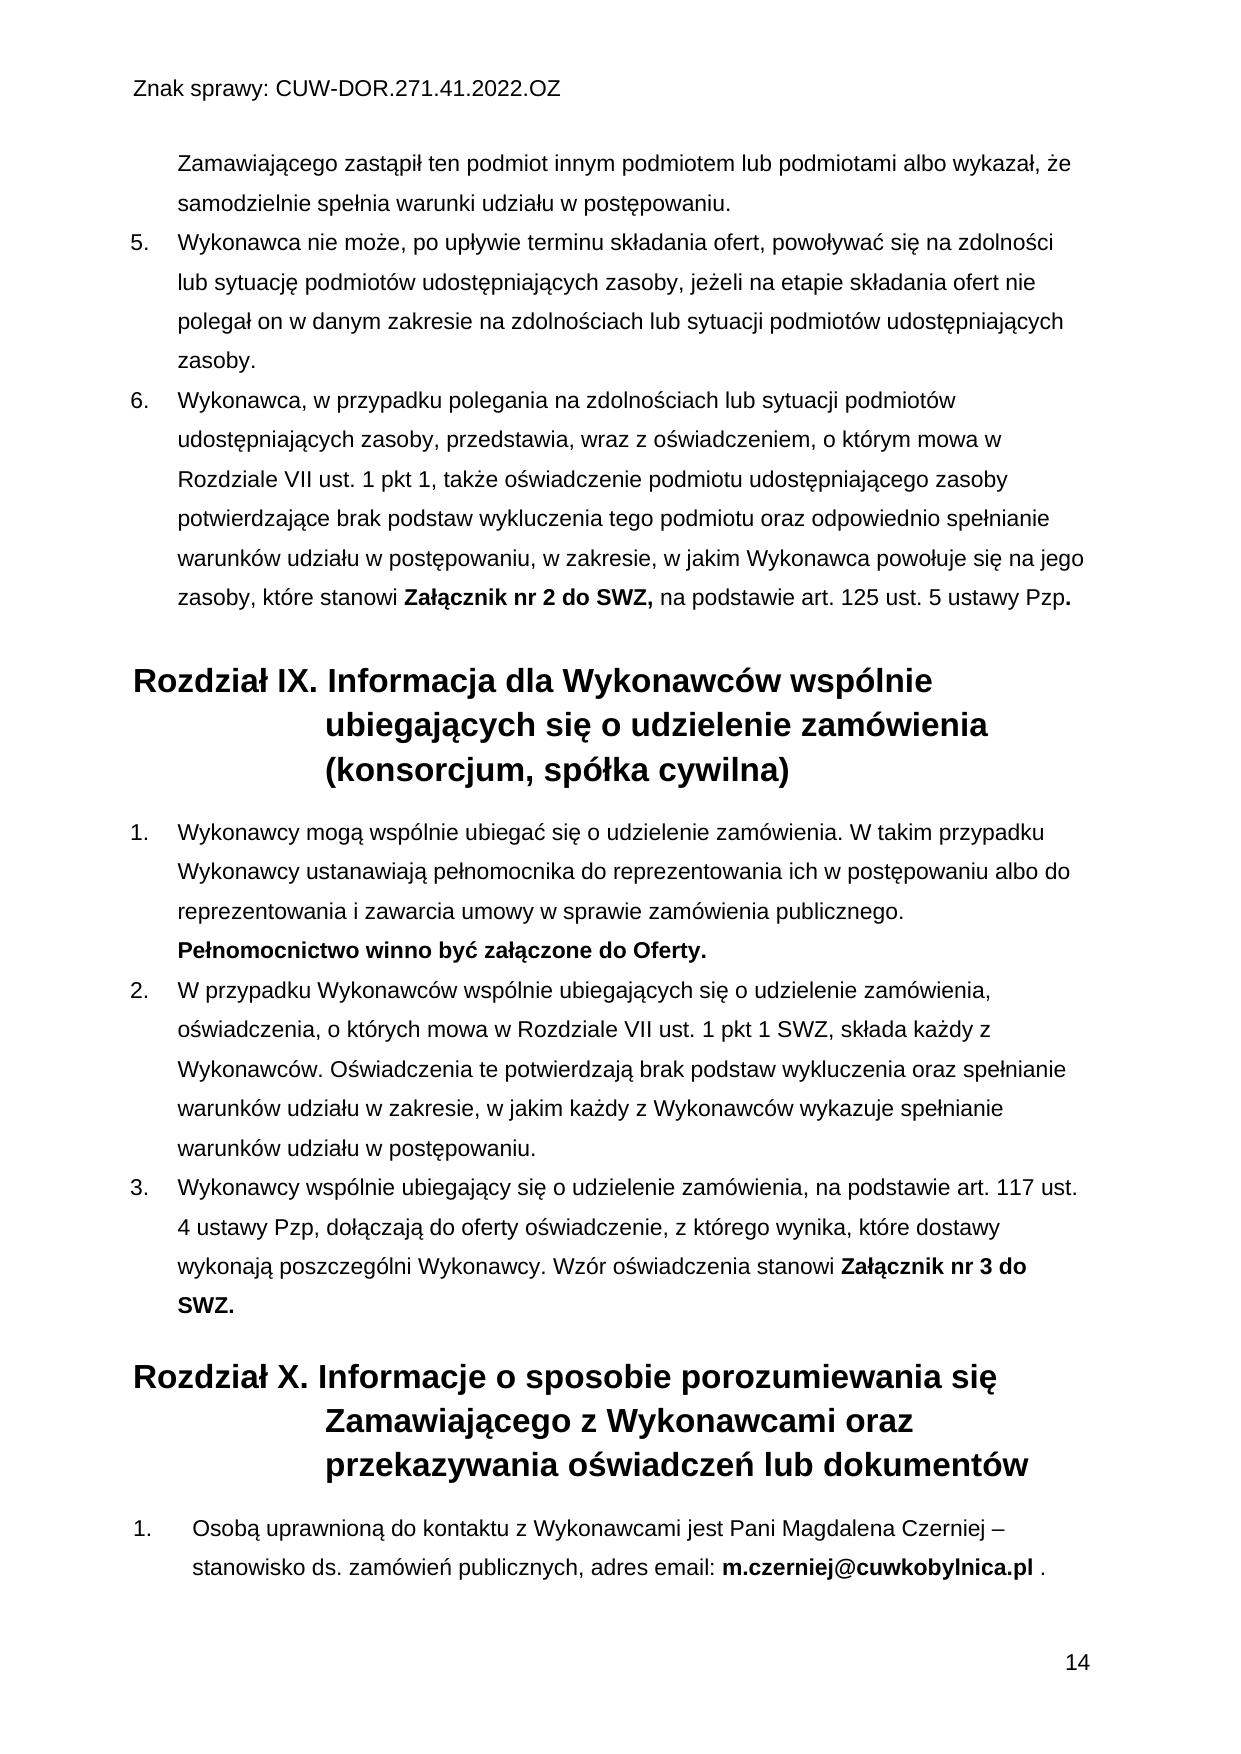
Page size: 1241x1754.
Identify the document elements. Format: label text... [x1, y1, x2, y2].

list Wykonawcy wspólnie ubiegający się o udzielenie zamówienia, na podstawie art. 117 ust. 4 ustawy Pzp, dołączają do oferty oświadczenie, z którego wynika, które dostawy wykonają poszczególni Wykonawcy. Wzór oświadczenia stanowi Załącznik nr 3 do SWZ. [130, 1174, 1090, 1319]
list Osobą uprawnioną do kontaktu z Wykonawcami jest Pani Magdalena Czerniej – stanowisko ds. zamówień publicznych, adres email: m.czerniej@cuwkobylnica.pl . [133, 1514, 1090, 1580]
list W przypadku Wykonawców wspólnie ubiegających się o udzielenie zamówienia, oświadczenia, o których mowa w Rozdziale VII ust. 1 pkt 1 SWZ, składa każdy z Wykonawców. Oświadczenia te potwierdzają brak podstaw wykluczenia oraz spełnianie warunków udziału w zakresie, w jakim każdy z Wykonawców wykazuje spełnianie warunków udziału w postępowaniu. [130, 977, 1090, 1161]
list Wykonawca nie może, po upływie terminu składania ofert, powoływać się na zdolności lub sytuację podmiotów udostępniających zasoby, jeżeli na etapie składania ofert nie polegał on w danym zakresie na zdolnościach lub sytuacji podmiotów udostępniających zasoby. [130, 229, 1088, 374]
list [130, 150, 1088, 216]
subtitle Rozdział X. Informacje o sposobie porozumiewania się Zamawiającego z Wykonawcami oraz przekazywania oświadczeń lub dokumentów [133, 1357, 1090, 1484]
subtitle Rozdział IX. Informacja dla Wykonawców wspólnie ubiegających się o udzielenie zamówienia (konsorcjum, spółka cywilna) [133, 661, 1090, 788]
list Wykonawcy mogą wspólnie ubiegać się o udzielenie zamówienia. W takim przypadku Wykonawcy ustanawiają pełnomocnika do reprezentowania ich w postępowaniu albo do reprezentowania i zawarcia umowy w sprawie zamówienia publicznego. Pełnomocnictwo winno być załączone do Oferty. [130, 819, 1090, 963]
list Wykonawca, w przypadku polegania na zdolnościach lub sytuacji podmiotów udostępniających zasoby, przedstawia, wraz z oświadczeniem, o którym mowa w Rozdziale VII ust. 1 pkt 1, także oświadczenie podmiotu udostępniającego zasoby potwierdzające brak podstaw wykluczenia tego podmiotu oraz odpowiednio spełnianie warunków udziału w postępowaniu, w zakresie, w jakim Wykonawca powołuje się na jego zasoby, które stanowi Załącznik nr 2 do SWZ, na podstawie art. 125 ust. 5 ustawy Pzp. [130, 387, 1090, 611]
